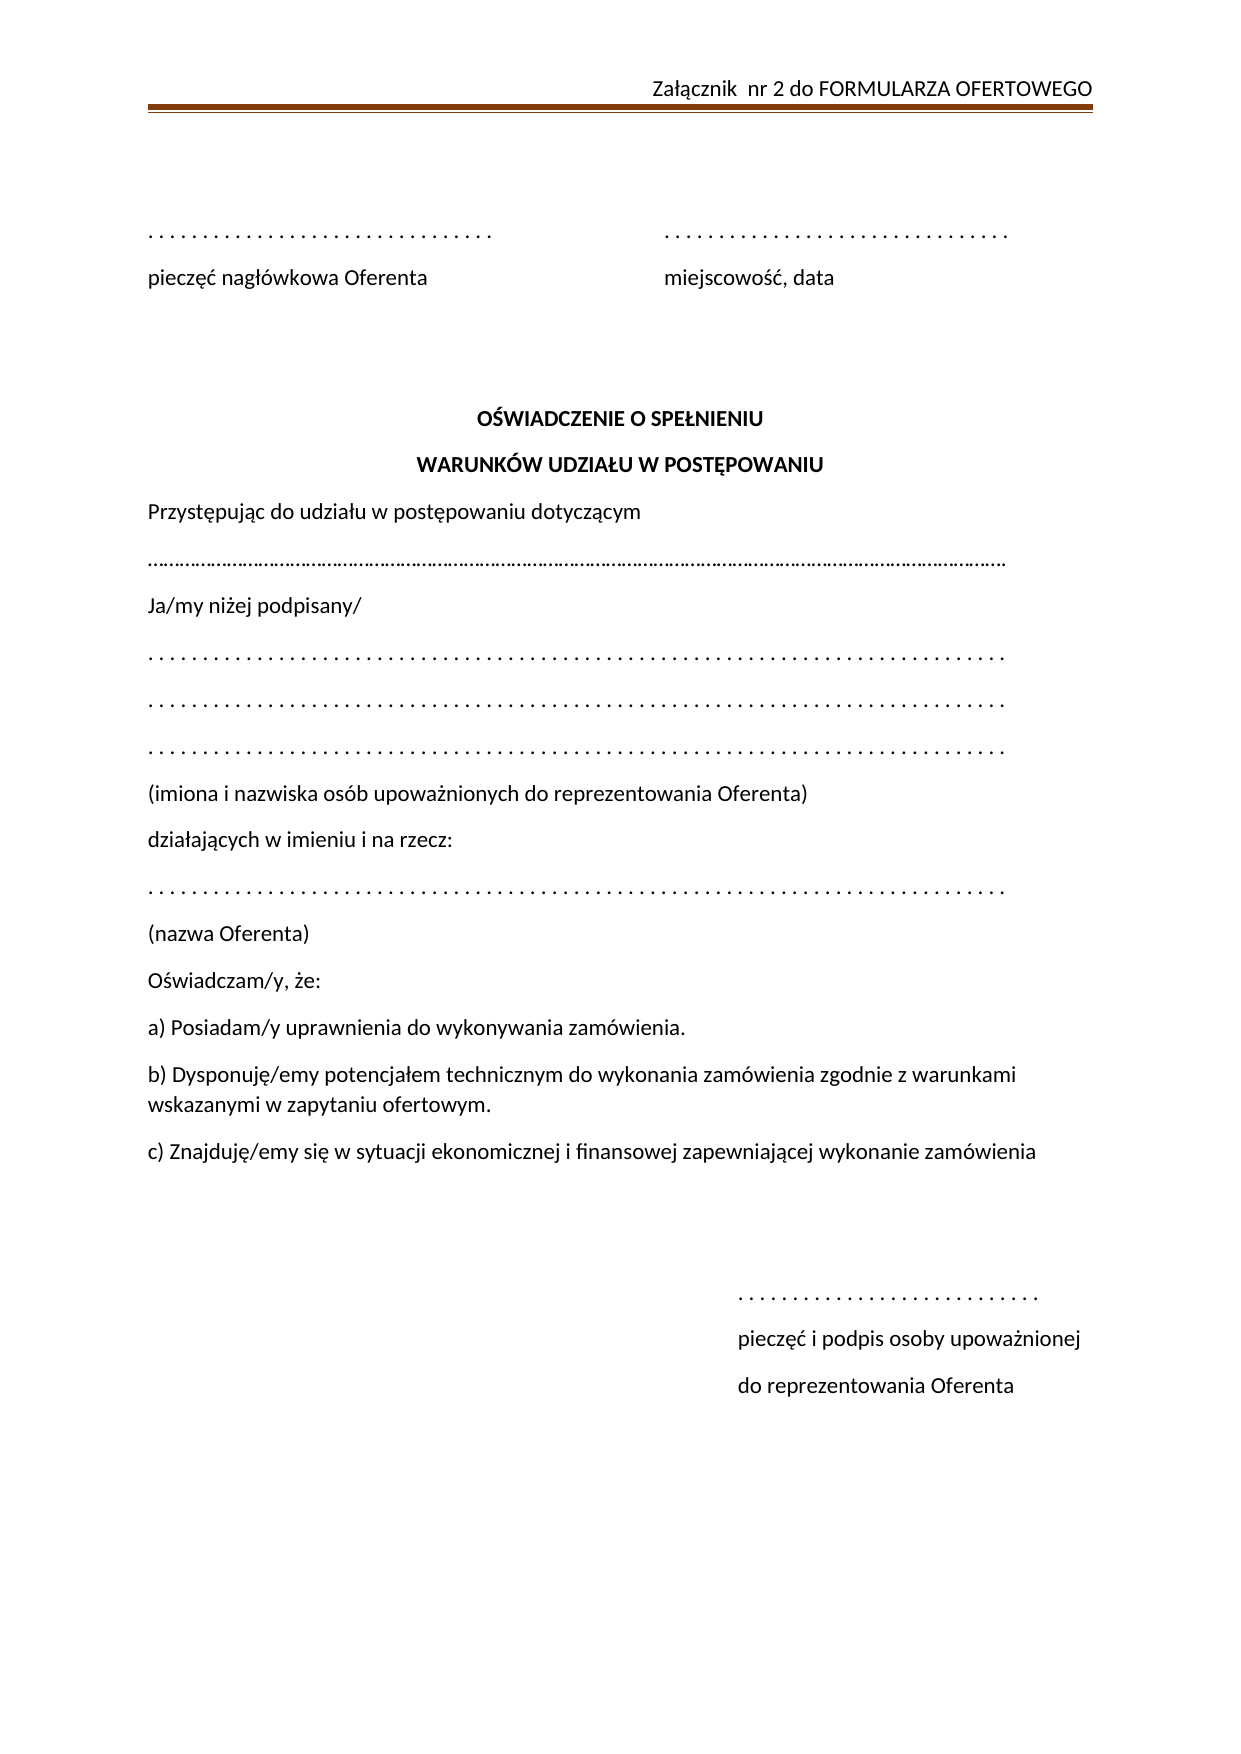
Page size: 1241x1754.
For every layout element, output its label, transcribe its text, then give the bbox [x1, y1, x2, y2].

text pieczęć nagłówkowa Oferenta miejscowość, data [148, 263, 1093, 291]
text Ja/my niżej podpisany/ [148, 591, 1093, 619]
text . . . . . . . . . . . . . . . . . . . . . . . . . . . . . . . . . . . . . . . . . . . . . . . . . . . . . . . . . . . . . . . . [148, 216, 1093, 244]
text ………………………………………………………………………………………………………………………………………………. [148, 544, 1093, 572]
text . . . . . . . . . . . . . . . . . . . . . . . . . . . . . . . . . . . . . . . . . . . . . . . . . . . . . . . . . . . . . . . . . . . . . . . . . . . . . . . [148, 732, 1093, 760]
text WARUNKÓW UDZIAŁU W POSTĘPOWANIU [148, 451, 1093, 478]
text Przystępując do udziału w postępowaniu dotyczącym [148, 497, 1093, 525]
text pieczęć i podpis osoby upoważnionej [738, 1324, 1093, 1352]
text (imiona i nazwiska osób upoważnionych do reprezentowania Oferenta) [148, 779, 1093, 807]
text OŚWIADCZENIE O SPEŁNIENIU [148, 404, 1093, 432]
text c) Znajduję/emy się w sytuacji ekonomicznej i finansowej zapewniającej wykonanie zamówienia [148, 1137, 1093, 1165]
text . . . . . . . . . . . . . . . . . . . . . . . . . . . . . . . . . . . . . . . . . . . . . . . . . . . . . . . . . . . . . . . . . . . . . . . . . . . . . . . [148, 638, 1093, 666]
text . . . . . . . . . . . . . . . . . . . . . . . . . . . . . . . . . . . . . . . . . . . . . . . . . . . . . . . . . . . . . . . . . . . . . . . . . . . . . . . [148, 685, 1093, 713]
text . . . . . . . . . . . . . . . . . . . . . . . . . . . . [664, 1278, 1093, 1306]
text Oświadczam/y, że: [148, 966, 1093, 994]
text a) Posiadam/y uprawnienia do wykonywania zamówienia. [148, 1013, 1093, 1041]
text do reprezentowania Oferenta [738, 1371, 1093, 1399]
text b) Dysponuję/emy potencjałem technicznym do wykonania zamówienia zgodnie z warunkami wskazanymi w zapytaniu ofertowym. [148, 1060, 1093, 1118]
text . . . . . . . . . . . . . . . . . . . . . . . . . . . . . . . . . . . . . . . . . . . . . . . . . . . . . . . . . . . . . . . . . . . . . . . . . . . . . . . [148, 872, 1093, 900]
text działających w imieniu i na rzecz: [148, 826, 1093, 853]
text (nazwa Oferenta) [148, 919, 1093, 947]
